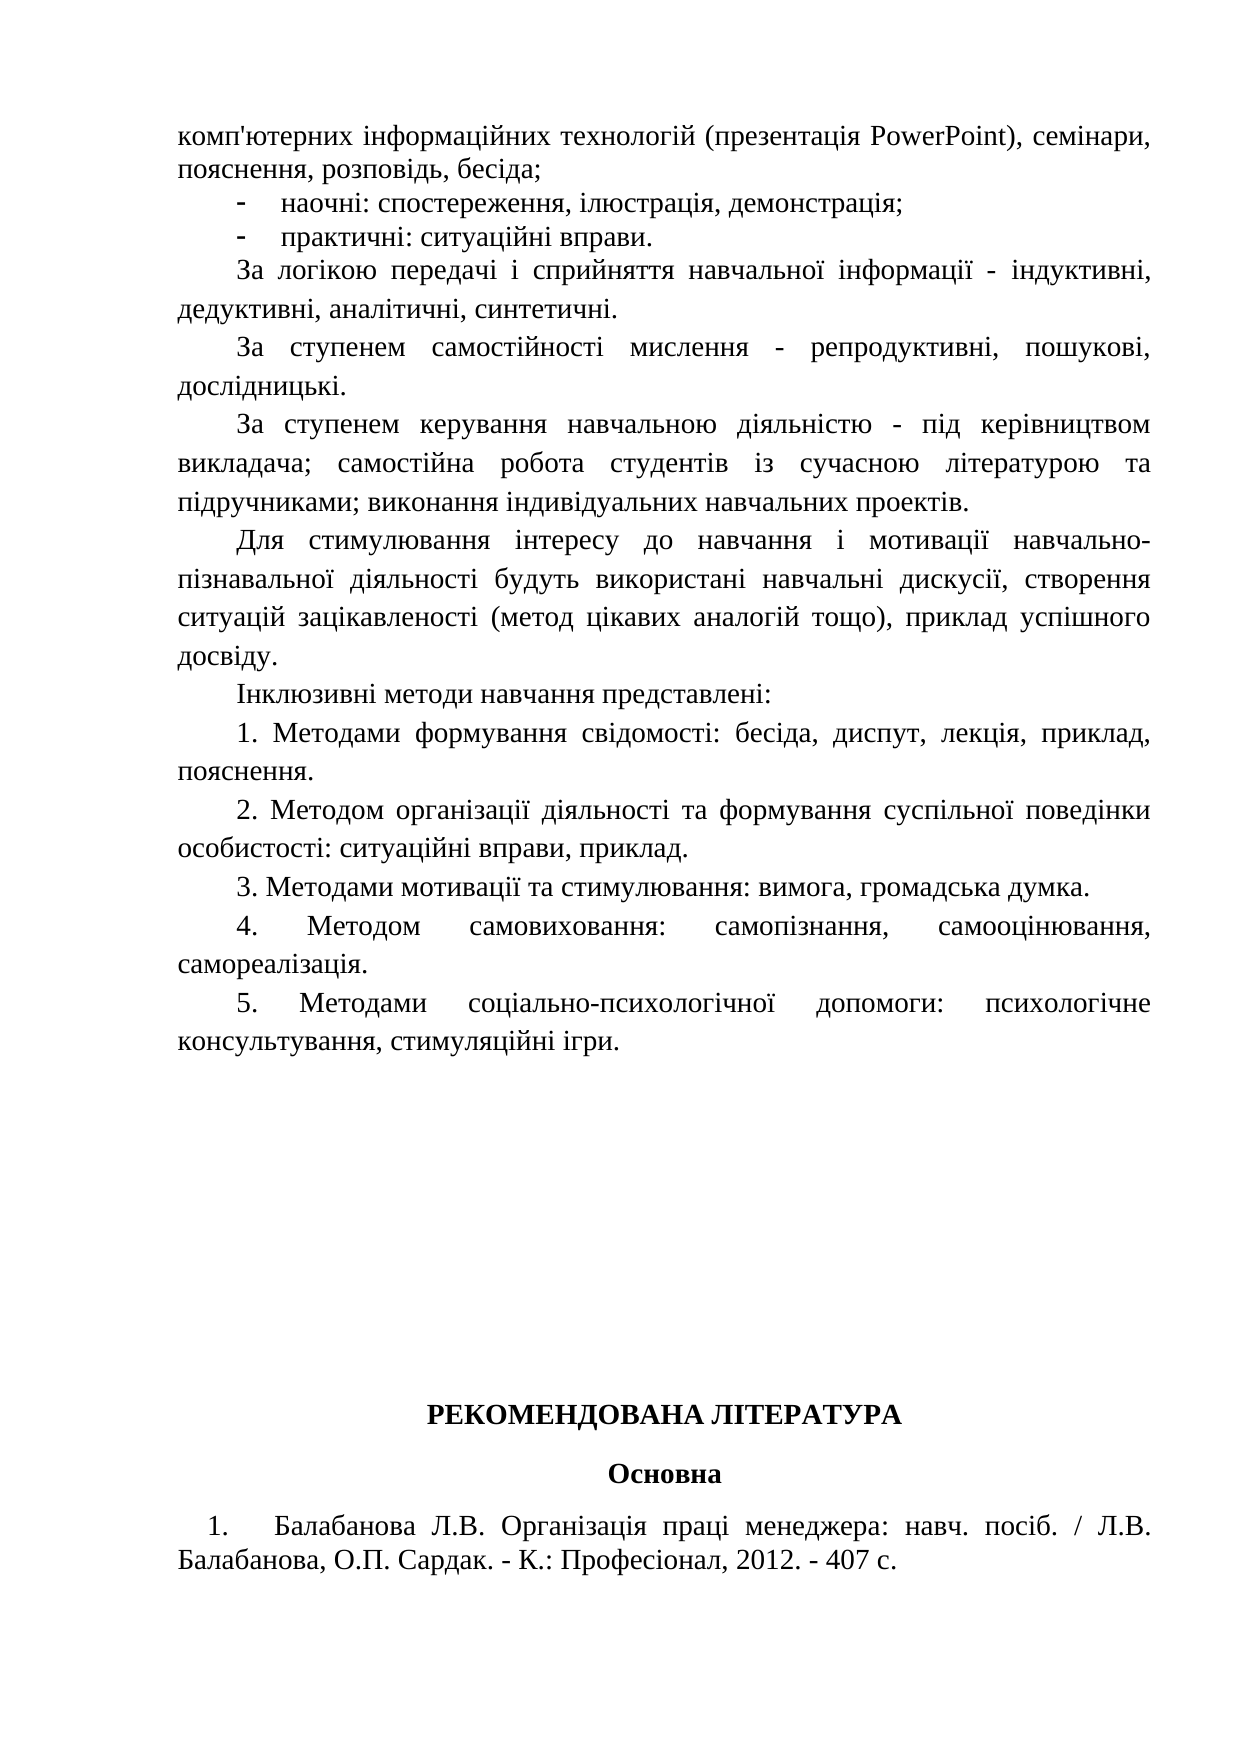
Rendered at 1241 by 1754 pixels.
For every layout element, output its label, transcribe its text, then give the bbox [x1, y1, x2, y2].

list Балабанова Л.В. Організація праці менеджера: навч. посіб. / Л.В. Балабанова, О.П. Сардак. - К.: Професіонал, 2012. - 407 с. [177, 1508, 1152, 1576]
text 2. Методом організації діяльності та формування суспільної поведінки особистості: ситуаційні вправи, приклад. [177, 792, 1152, 864]
text Основна [177, 1456, 1152, 1489]
list практичні: ситуаційні вправи. [177, 219, 1152, 252]
text РЕКОМЕНДОВАНА ЛІТЕРАТУРА [177, 1397, 1152, 1431]
text 3. Методами мотивації та стимулювання: вимога, громадська думка. [177, 869, 1152, 903]
text 5. Методами соціально-психологічної допомоги: психологічне консультування, стимуляційні ігри. [177, 985, 1152, 1057]
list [177, 118, 1152, 185]
text Інклюзивні методи навчання представлені: [177, 676, 1152, 710]
text За ступенем самостійності мислення - репродуктивні, пошукові, дослідницькі. [177, 329, 1152, 402]
text 4. Методом самовиховання: самопізнання, самооцінювання, самореалізація. [177, 908, 1152, 980]
text 1. Методами формування свідомості: бесіда, диспут, лекція, приклад, пояснення. [177, 715, 1152, 787]
text За логікою передачі і сприйняття навчальної інформації - індуктивні, дедуктивні, аналітичні, синтетичні. [177, 252, 1152, 324]
list наочні: спостереження, ілюстрація, демонстрація; [177, 185, 1152, 219]
text Для стимулювання інтересу до навчання і мотивації навчально-пізнавальної діяльності будуть використані навчальні дискусії, створення ситуацій зацікавленості (метод цікавих аналогій тощо), приклад успішного досвіду. [177, 522, 1152, 671]
text За ступенем керування навчальною діяльністю - під керівництвом викладача; самостійна робота студентів із сучасною літературою та підручниками; виконання індивідуальних навчальних проектів. [177, 407, 1152, 517]
